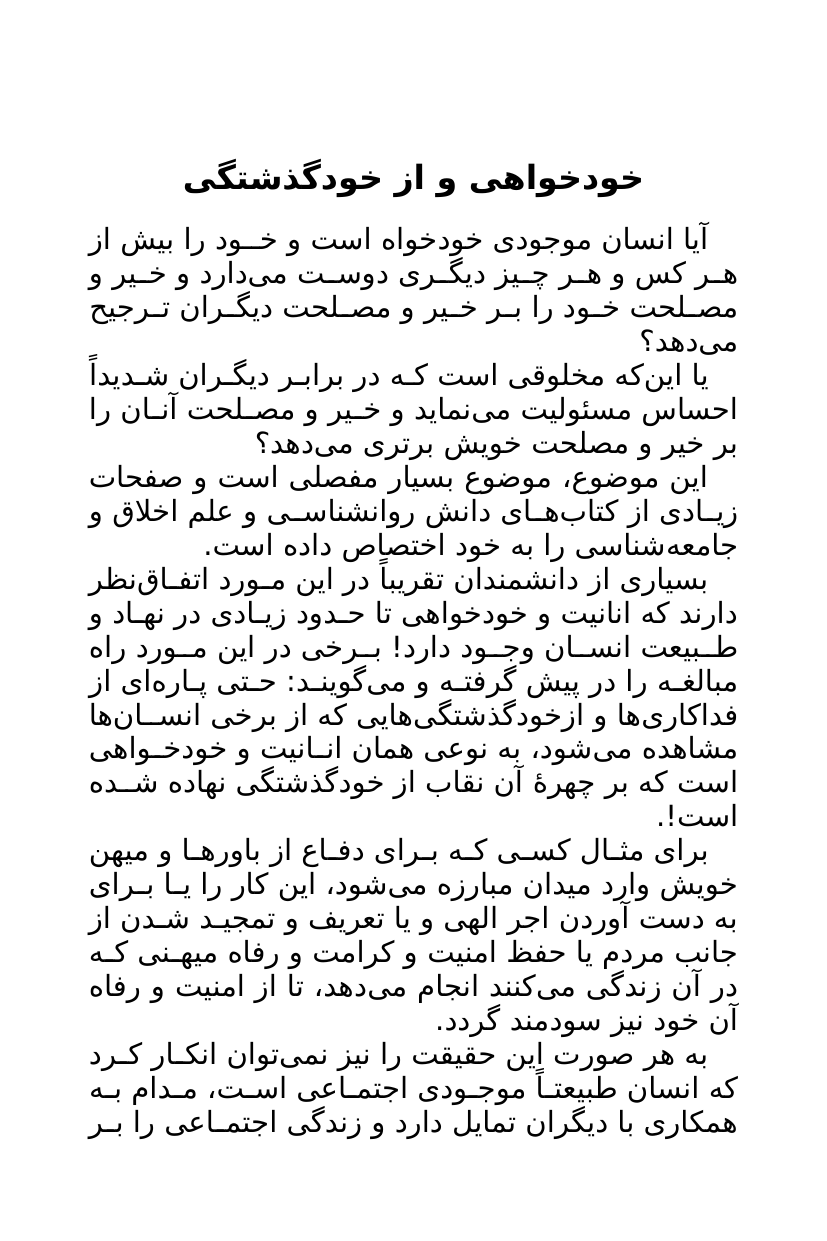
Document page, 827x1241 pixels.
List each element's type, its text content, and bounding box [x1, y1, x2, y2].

text خودخواهی و از خودگذشتگی [89, 158, 738, 197]
text این موضوع، موضوع بسیار مفصلی است و صفحات زیادی از کتاب‌های دانش روانشناسی و علم اخلاق و جامعه‌شناسی را به خود اختصاص داده است. [89, 460, 738, 562]
text برای مثال کسی که برای دفاع از باورها و میهن خویش وارد میدان مبارزه می‌شود، این کار را یا برای به دست آوردن اجر الهی و یا تعریف و تمجید شدن از جانب مردم یا حفظ امنیت و کرامت و رفاه میهنی که در آن زندگی می‌کنند انجام می‌دهد، تا از امنیت و رفاه آن خود نیز سودمند گردد. [89, 834, 738, 1037]
text بسیاری از دانشمندان تقریباً در این مورد اتفاق‌نظر دارند که انانیت و خودخواهی تا حدود زیادی در نهاد و طبیعت انسان وجود دارد! برخی در این مورد راه مبالغه را در پیش گرفته و می‌گویند: حتی پاره‌ای از فداکاری‌ها و ازخودگذشتگی‌هایی که از برخی انسان‌ها مشاهده می‌شود، به نوعی همان انانیت و خودخواهی است که بر چهرۀ آن نقاب از خودگذشتگی نهاده شده است!. [89, 562, 738, 834]
text آیا انسان موجودی خودخواه است و خود را بیش از هر کس و هر چیز دیگری دوست می‌دارد و خیر و مصلحت خود را بر خیر و مصلحت دیگران ترجیح می‌دهد؟ [89, 222, 738, 358]
text یا این‌که مخلوقی است که در برابر دیگران شدیداً احساس مسئولیت می‌نماید و خیر و مصلحت آنان را بر خیر و مصلحت خویش برتری می‌دهد؟ [89, 358, 738, 460]
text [89, 1037, 738, 1139]
